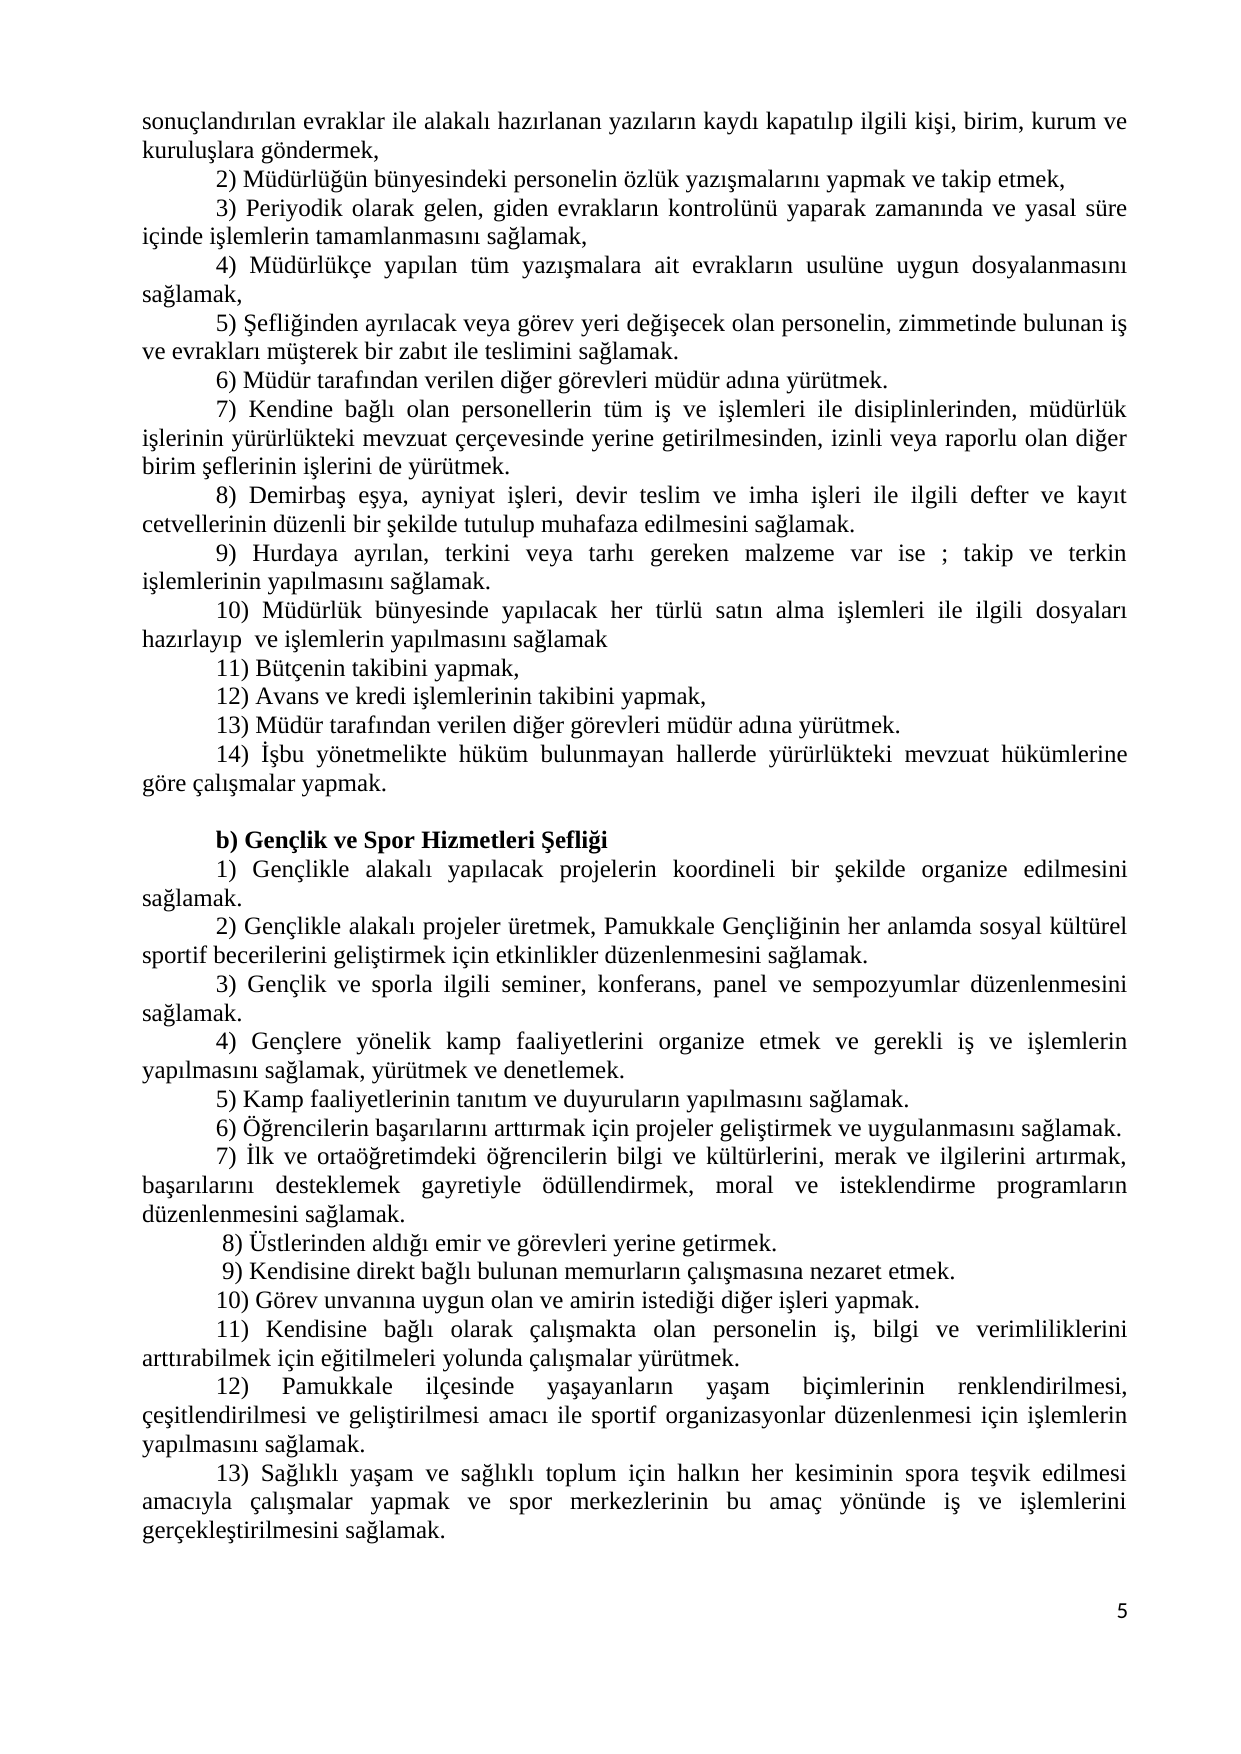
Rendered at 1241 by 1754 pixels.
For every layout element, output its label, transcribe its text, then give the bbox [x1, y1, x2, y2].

text 6) Öğrencilerin başarılarını arttırmak için projeler geliştirmek ve uygulanmasını sağlamak. [142, 1113, 1128, 1141]
text 5) Şefliğinden ayrılacak veya görev yeri değişecek olan personelin, zimmetinde bulunan iş ve evrakları müşterek bir zabıt ile teslimini sağlamak. [142, 308, 1128, 365]
text b) Gençlik ve Spor Hizmetleri Şefliği [142, 825, 1128, 854]
text 1) Gençlikle alakalı yapılacak projelerin koordineli bir şekilde organize edilmesini sağlamak. [142, 854, 1128, 911]
text 12) Pamukkale ilçesinde yaşayanların yaşam biçimlerinin renklendirilmesi, çeşitlendirilmesi ve geliştirilmesi amacı ile sportif organizasyonlar düzenlenmesi için işlemlerin yapılmasını sağlamak. [142, 1371, 1128, 1458]
text 2) Müdürlüğün bünyesindeki personelin özlük yazışmalarını yapmak ve takip etmek, [142, 164, 1128, 193]
text 11) Bütçenin takibini yapmak, [142, 653, 1128, 681]
text 8) Demirbaş eşya, ayniyat işleri, devir teslim ve imha işleri ile ilgili defter ve kayıt cetvellerinin düzenli bir şekilde tutulup muhafaza edilmesini sağlamak. [142, 480, 1128, 538]
text 11) Kendisine bağlı olarak çalışmakta olan personelin iş, bilgi ve verimliliklerini arttırabilmek için eğitilmeleri yolunda çalışmalar yürütmek. [142, 1314, 1128, 1371]
text 4) Gençlere yönelik kamp faaliyetlerini organize etmek ve gerekli iş ve işlemlerin yapılmasını sağlamak, yürütmek ve denetlemek. [142, 1026, 1128, 1084]
text 6) Müdür tarafından verilen diğer görevleri müdür adına yürütmek. [142, 365, 1128, 394]
text 12) Avans ve kredi işlemlerinin takibini yapmak, [142, 681, 1128, 710]
text 3) Periyodik olarak gelen, giden evrakların kontrolünü yaparak zamanında ve yasal süre içinde işlemlerin tamamlanmasını sağlamak, [142, 193, 1128, 250]
text 7) Kendine bağlı olan personellerin tüm iş ve işlemleri ile disiplinlerinden, müdürlük işlerinin yürürlükteki mevzuat çerçevesinde yerine getirilmesinden, izinli veya raporlu olan diğer birim şeflerinin işlerini de yürütmek. [142, 394, 1128, 480]
text 2) Gençlikle alakalı projeler üretmek, Pamukkale Gençliğinin her anlamda sosyal kültürel sportif becerilerini geliştirmek için etkinlikler düzenlenmesini sağlamak. [142, 911, 1128, 969]
text 7) İlk ve ortaöğretimdeki öğrencilerin bilgi ve kültürlerini, merak ve ilgilerini artırmak, başarılarını desteklemek gayretiyle ödüllendirmek, moral ve isteklendirme programların düzenlenmesini sağlamak. [142, 1141, 1128, 1228]
text 10) Görev unvanına uygun olan ve amirin istediği diğer işleri yapmak. [142, 1285, 1128, 1314]
text 13) Müdür tarafından verilen diğer görevleri müdür adına yürütmek. [142, 710, 1128, 739]
text 13) Sağlıklı yaşam ve sağlıklı toplum için halkın her kesiminin spora teşvik edilmesi amacıyla çalışmalar yapmak ve spor merkezlerinin bu amaç yönünde iş ve işlemlerini gerçekleştirilmesini sağlamak. [142, 1458, 1128, 1544]
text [142, 106, 1128, 164]
text 9) Hurdaya ayrılan, terkini veya tarhı gereken malzeme var ise ; takip ve terkin işlemlerinin yapılmasını sağlamak. [142, 538, 1128, 595]
text 8) Üstlerinden aldığı emir ve görevleri yerine getirmek. [142, 1228, 1128, 1256]
text 9) Kendisine direkt bağlı bulunan memurların çalışmasına nezaret etmek. [142, 1256, 1128, 1285]
text 3) Gençlik ve sporla ilgili seminer, konferans, panel ve sempozyumlar düzenlenmesini sağlamak. [142, 969, 1128, 1026]
text 14) İşbu yönetmelikte hüküm bulunmayan hallerde yürürlükteki mevzuat hükümlerine göre çalışmalar yapmak. [142, 739, 1128, 796]
text 10) Müdürlük bünyesinde yapılacak her türlü satın alma işlemleri ile ilgili dosyaları hazırlayıp ve işlemlerin yapılmasını sağlamak [142, 595, 1128, 653]
text 5) Kamp faaliyetlerinin tanıtım ve duyuruların yapılmasını sağlamak. [142, 1084, 1128, 1113]
text 4) Müdürlükçe yapılan tüm yazışmalara ait evrakların usulüne uygun dosyalanmasını sağlamak, [142, 250, 1128, 308]
